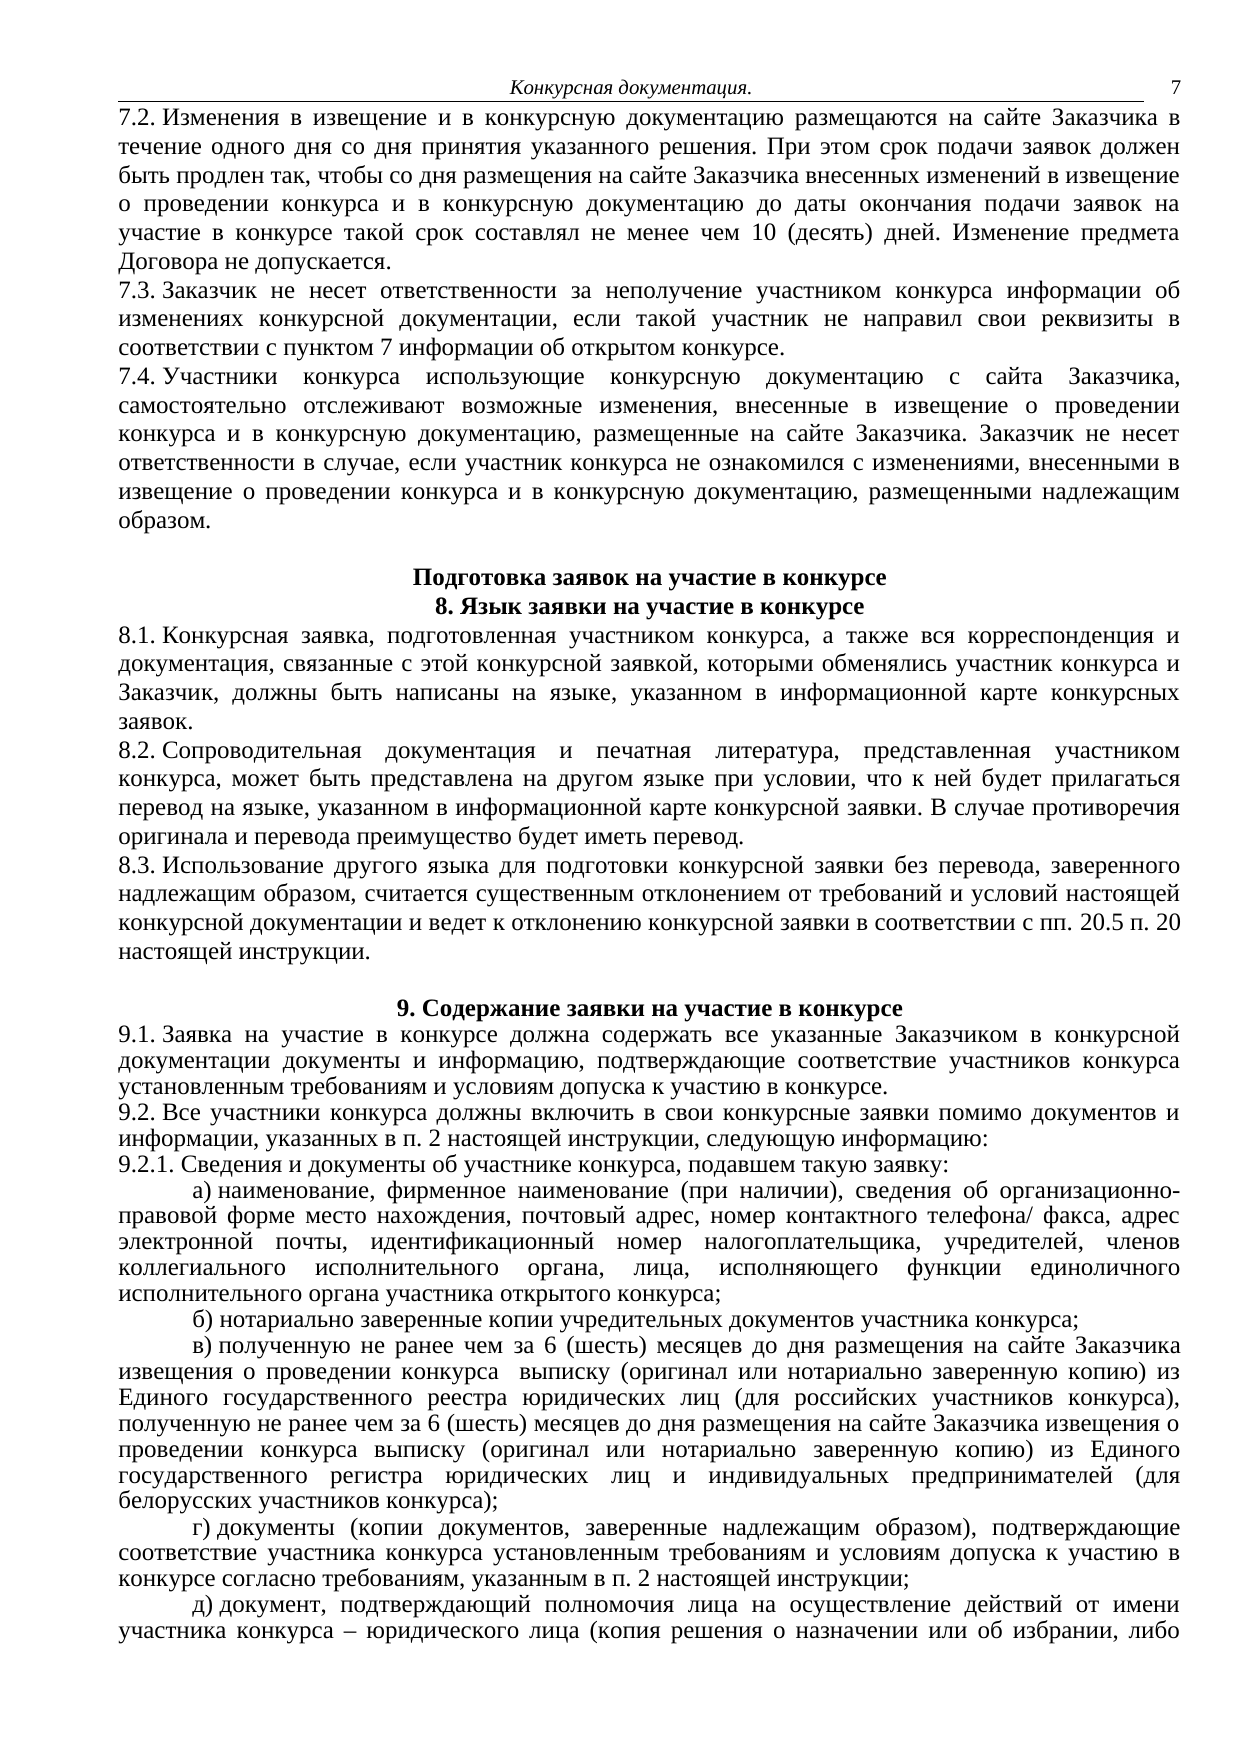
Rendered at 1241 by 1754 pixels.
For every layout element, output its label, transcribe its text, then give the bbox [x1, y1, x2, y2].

text 8.1. Конкурсная заявка, подготовленная участником конкурса, а также вся корреспонденция и документация, связанные с этой конкурсной заявкой, которыми обменялись участник конкурса и Заказчик, должны быть написаны на языке, указанном в информационной карте конкурсных заявок. [118, 620, 1181, 735]
text 9. Содержание заявки на участие в конкурсе [118, 993, 1181, 1022]
text г) документы (копии документов, заверенные надлежащим образом), подтверждающие соответствие участника конкурса установленным требованиям и условиям допуска к участию в конкурсе согласно требованиям, указанным в п. 2 настоящей инструкции; [118, 1514, 1181, 1592]
text 7.3. Заказчик не несет ответственности за неполучение участником конкурса информации об изменениях конкурсной документации, если такой участник не направил свои реквизиты в соответствии с пунктом 7 информации об открытом конкурсе. [118, 275, 1181, 361]
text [118, 1592, 1181, 1644]
text 9.2. Все участники конкурса должны включить в свои конкурсные заявки помимо документов и информации, указанных в п. 2 настоящей инструкции, следующую информацию: [118, 1100, 1181, 1152]
text а) наименование, фирменное наименование (при наличии), сведения об организационно-правовой форме место нахождения, почтовый адрес, номер контактного телефона/ факса, адрес электронной почты, идентификационный номер налогоплательщика, учредителей, членов коллегиального исполнительного органа, лица, исполняющего функции единоличного исполнительного органа участника открытого конкурса; [118, 1177, 1181, 1307]
text 9.1. Заявка на участие в конкурсе должна содержать все указанные Заказчиком в конкурсной документации документы и информацию, подтверждающие соответствие участников конкурса установленным требованиям и условиям допуска к участию в конкурсе. [118, 1022, 1181, 1100]
text Подготовка заявок на участие в конкурсе [118, 562, 1181, 591]
text 8. Язык заявки на участие в конкурсе [118, 591, 1181, 620]
text 7.2. Изменения в извещение и в конкурсную документацию размещаются на сайте Заказчика в течение одного дня со дня принятия указанного решения. При этом срок подачи заявок должен быть продлен так, чтобы со дня размещения на сайте Заказчика внесенных изменений в извещение о проведении конкурса и в конкурсную документацию до даты окончания подачи заявок на участие в конкурсе такой срок составлял не менее чем 10 (десять) дней. Изменение предмета Договора не допускается. [118, 102, 1181, 275]
text 8.2. Сопроводительная документация и печатная литература, представленная участником конкурса, может быть представлена на другом языке при условии, что к ней будет прилагаться перевод на языке, указанном в информационной карте конкурсной заявки. В случае противоречия оригинала и перевода преимущество будет иметь перевод. [118, 735, 1181, 850]
text в) полученную не ранее чем за 6 (шесть) месяцев до дня размещения на сайте Заказчика извещения о проведении конкурса выписку (оригинал или нотариально заверенную копию) из Единого государственного реестра юридических лиц (для российских участников конкурса), полученную не ранее чем за 6 (шесть) месяцев до дня размещения на сайте Заказчика извещения о проведении конкурса выписку (оригинал или нотариально заверенную копию) из Единого государственного регистра юридических лиц и индивидуальных предпринимателей (для белорусских участников конкурса); [118, 1333, 1181, 1514]
text 7.4. Участники конкурса использующие конкурсную документацию с сайта Заказчика, самостоятельно отслеживают возможные изменения, внесенные в извещение о проведении конкурса и в конкурсную документацию, размещенные на сайте Заказчика. Заказчик не несет ответственности в случае, если участник конкурса не ознакомился с изменениями, внесенными в извещение о проведении конкурса и в конкурсную документацию, размещенными надлежащим образом. [118, 361, 1181, 533]
text 8.3. Использование другого языка для подготовки конкурсной заявки без перевода, заверенного надлежащим образом, считается существенным отклонением от требований и условий настоящей конкурсной документации и ведет к отклонению конкурсной заявки в соответствии с пп. 20.5 п. 20 настоящей инструкции. [118, 850, 1181, 965]
text б) нотариально заверенные копии учредительных документов участника конкурса; [118, 1307, 1181, 1333]
text 9.2.1. Сведения и документы об участнике конкурса, подавшем такую заявку: [118, 1152, 1181, 1177]
